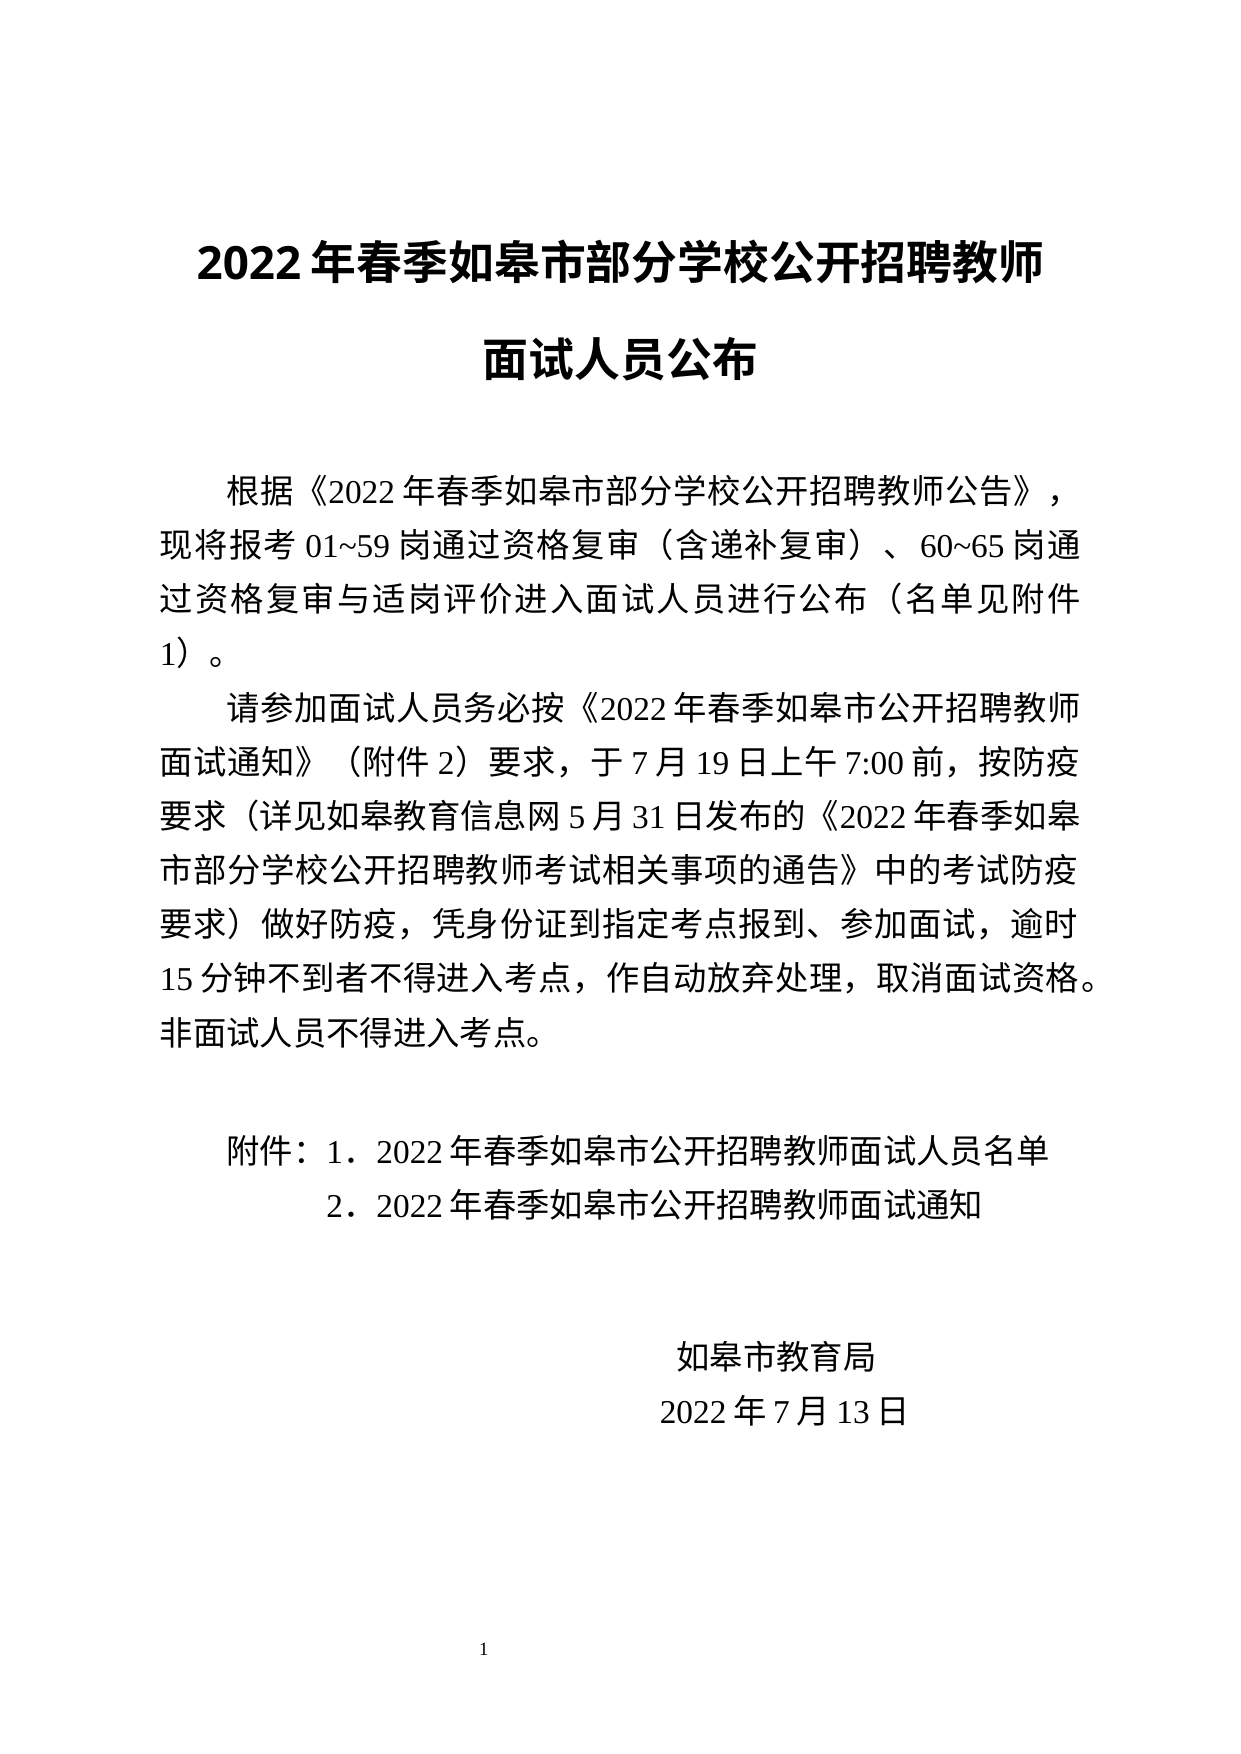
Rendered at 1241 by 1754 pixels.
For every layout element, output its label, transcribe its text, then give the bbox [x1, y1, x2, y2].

text 2．2022年春季如皋市公开招聘教师面试通知 [159, 1174, 1081, 1229]
text 2022年春季如皋市部分学校公开招聘教师 [159, 211, 1081, 308]
text 请参加面试人员务必按《2022年春季如皋市公开招聘教师面试通知》（附件2）要求，于7月19日上午7:00前，按防疫要求（详见如皋教育信息网5月31日发布的《2022年春季如皋市部分学校公开招聘教师考试相关事项的通告》中的考试防疫要求）做好防疫，凭身份证到指定考点报到、参加面试，逾时15分钟不到者不得进入考点，作自动放弃处理，取消面试资格。非面试人员不得进入考点。 [159, 677, 1081, 1056]
text 面试人员公布 [159, 308, 1081, 406]
text 根据《2022年春季如皋市部分学校公开招聘教师公告》，现将报考01~59岗通过资格复审（含递补复审）、60~65岗通过资格复审与适岗评价进入面试人员进行公布（名单见附件1）。 [159, 460, 1081, 677]
text 附件：1．2022年春季如皋市公开招聘教师面试人员名单 [159, 1120, 1081, 1174]
text 2022年7月13日 [159, 1380, 1081, 1434]
text 如皋市教育局 [159, 1326, 1081, 1380]
